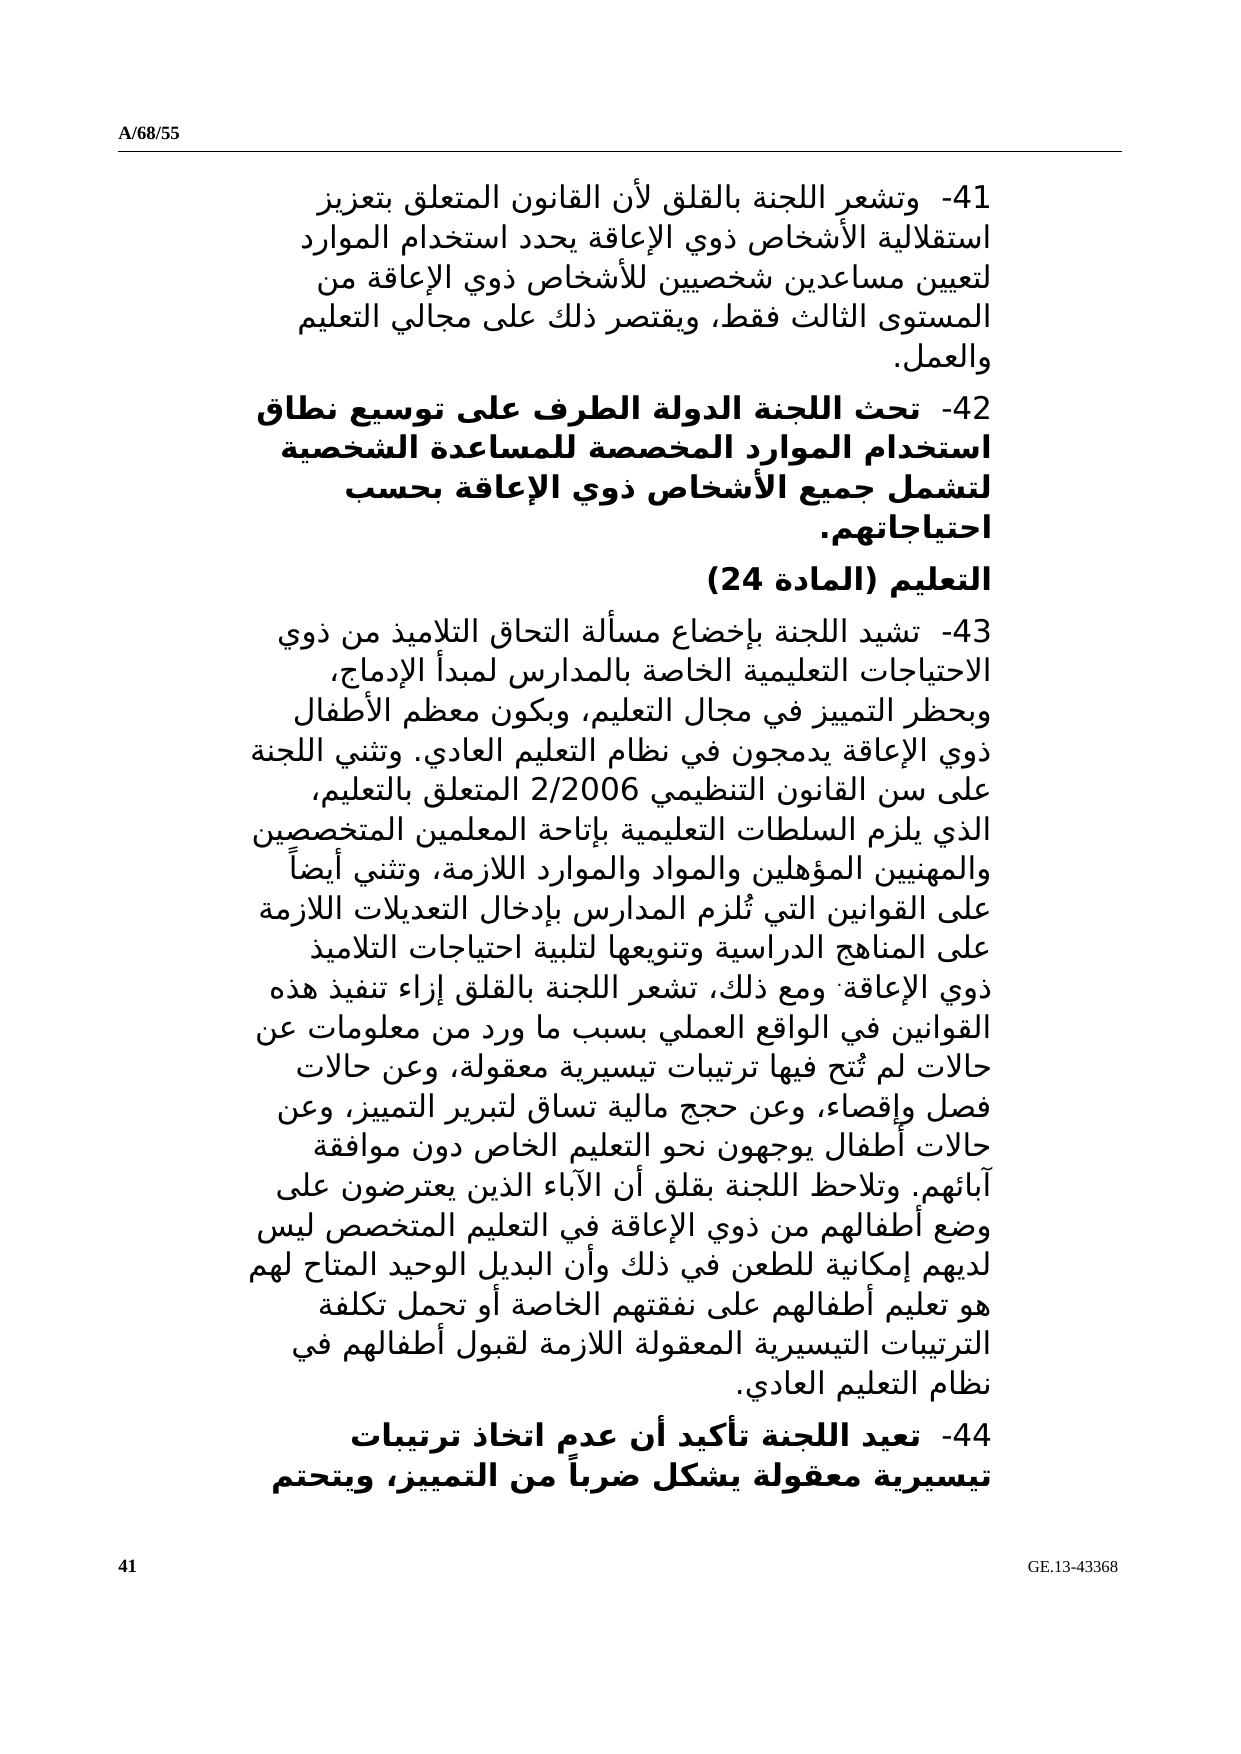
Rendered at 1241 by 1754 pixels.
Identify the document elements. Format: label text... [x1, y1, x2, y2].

text التعليم (المادة 24) [248, 558, 992, 598]
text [248, 1415, 992, 1494]
text 42- تحث اللجنة الدولة الطرف على توسيع نطاق استخدام الموارد المخصصة للمساعدة الشخصية لتشمل جميع الأشخاص ذوي الإعاقة بحسب احتياجاتهم. [248, 388, 992, 546]
text 41- وتشعر اللجنة بالقلق لأن القانون المتعلق بتعزيز استقلالية الأشخاص ذوي الإعاقة يحدد استخدام الموارد لتعيين مساعدين شخصيين للأشخاص ذوي الإعاقة من المستوى الثالث فقط، ويقتصر ذلك على مجالي التعليم والعمل. [248, 177, 992, 375]
text 43- تشيد اللجنة بإخضاع مسألة التحاق التلاميذ من ذوي الاحتياجات التعليمية الخاصة بالمدارس لمبدأ الإدماج، وبحظر التمييز في مجال التعليم، وبكون معظم الأطفال ذوي الإعاقة يدمجون في نظام التعليم العادي. وتثني اللجنة على سن القانون التنظيمي 2/2006 المتعلق بالتعليم، الذي يلزم السلطات التعليمية بإتاحة المعلمين المتخصصين والمهنيين المؤهلين والمواد والموارد اللازمة، وتثني أيضاً على القوانين التي تُلزم المدارس بإدخال التعديلات اللازمة على المناهج الدراسية وتنويعها لتلبية احتياجات التلاميذ ذوي الإعاقة. ومع ذلك، تشعر اللجنة بالقلق إزاء تنفيذ هذه القوانين في الواقع العملي بسبب ما ورد من معلومات عن حالات لم تُتح فيها ترتيبات تيسيرية معقولة، وعن حالات فصل وإقصاء، وعن حجج مالية تساق لتبرير التمييز، وعن حالات أطفال يوجهون نحو التعليم الخاص دون موافقة آبائهم. وتلاحظ اللجنة بقلق أن الآباء الذين يعترضون على وضع أطفالهم من ذوي الإعاقة في التعليم المتخصص ليس لديهم إمكانية للطعن في ذلك وأن البديل الوحيد المتاح لهم هو تعليم أطفالهم على نفقتهم الخاصة أو تحمل تكلفة الترتيبات التيسيرية المعقولة اللازمة لقبول أطفالهم في نظام التعليم العادي. [248, 611, 992, 1402]
